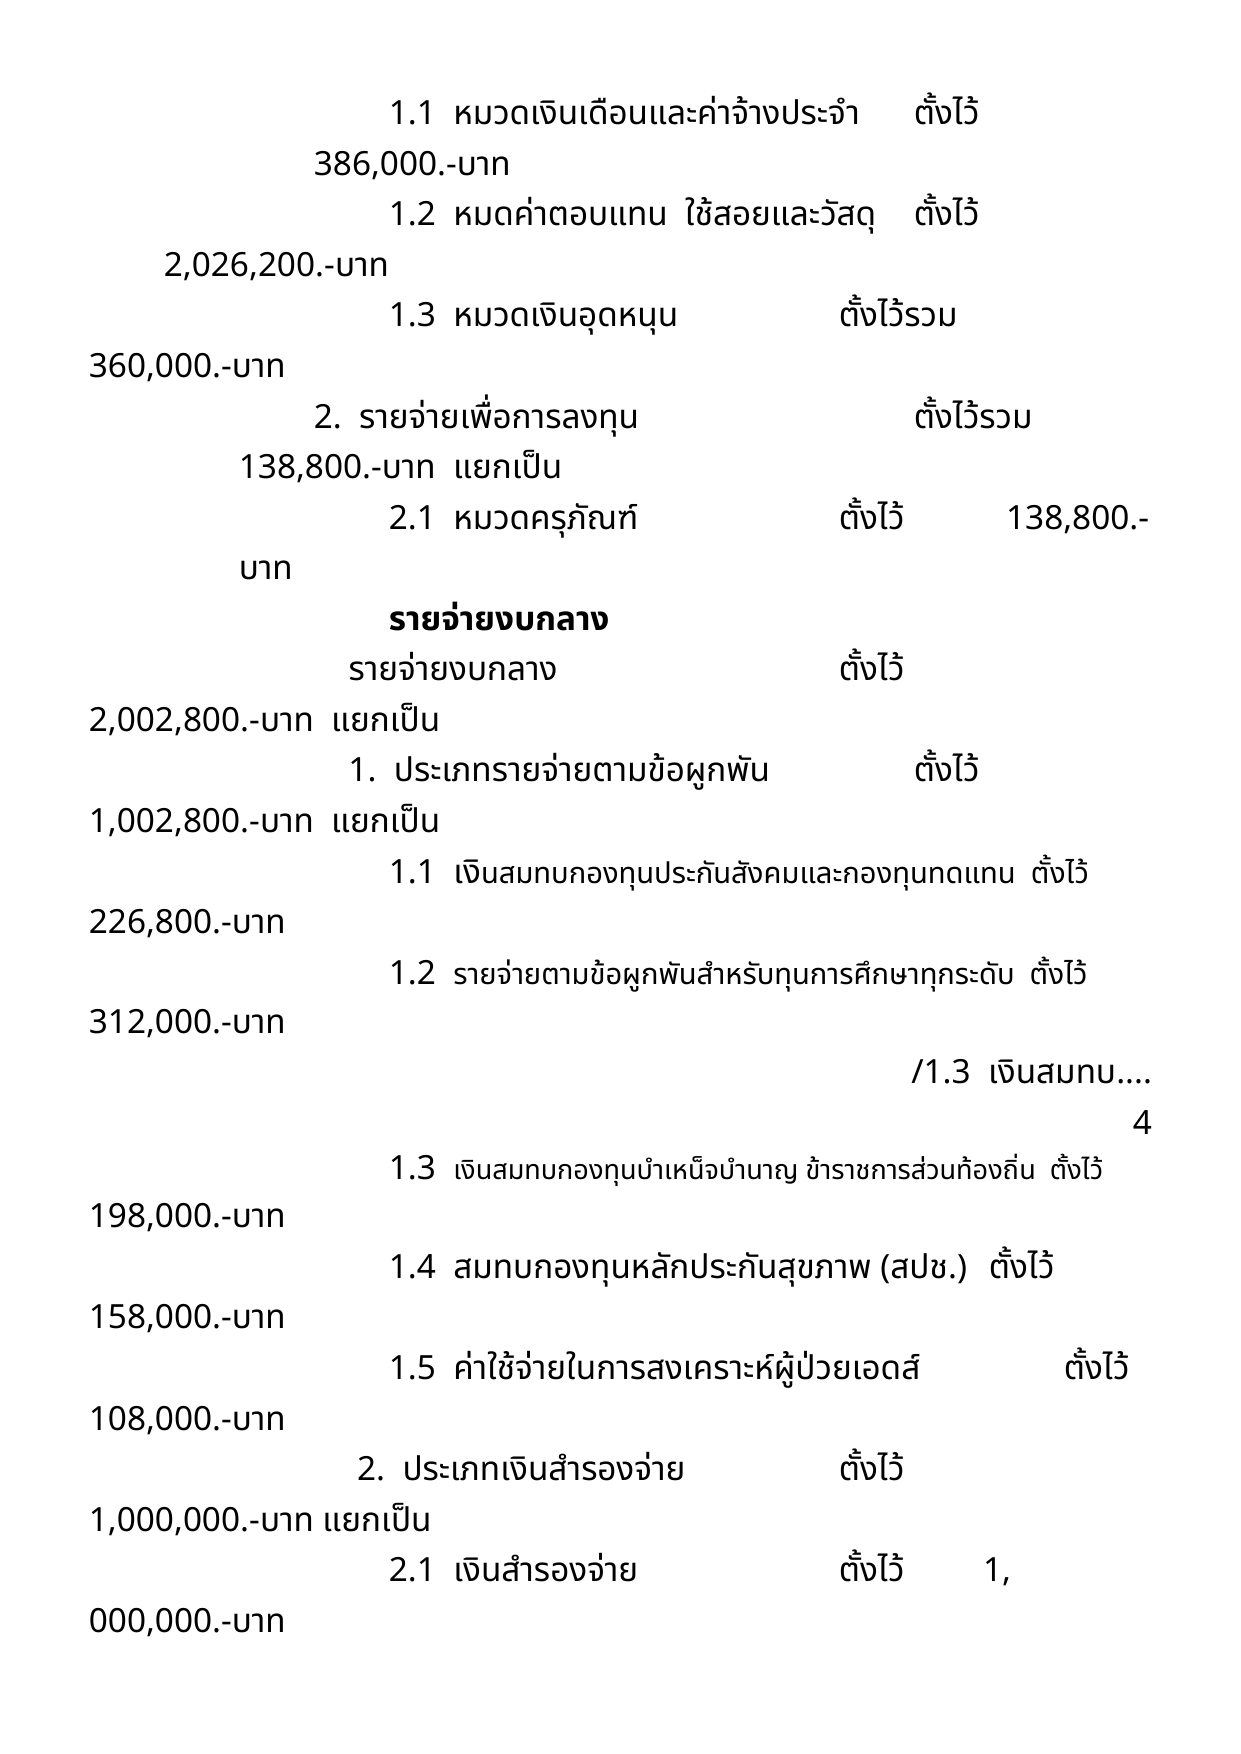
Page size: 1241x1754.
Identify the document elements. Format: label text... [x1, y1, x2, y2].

text 1.4 สมทบกองทุนหลักประกันสุขภาพ (สปช.) ตั้งไว้ 158,000.-บาท [89, 1242, 1152, 1344]
text 1.2 หมดค่าตอบแทน ใช้สอยและวัสดุ ตั้งไว้ 2,026,200.-บาท [89, 190, 1152, 291]
text /1.3 เงินสมทบ.... [89, 1048, 1152, 1099]
text รายจ่ายงบกลาง [239, 595, 1152, 645]
text 1.1 หมวดเงินเดือนและค่าจ้างประจำ ตั้งไว้ 386,000.-บาท [314, 89, 1152, 190]
text 2.1 หมวดครุภัณฑ์ ตั้งไว้ 138,800.-บาท [239, 494, 1152, 595]
text 1.1 เงินสมทบกองทุนประกันสังคมและกองทุนทดแทน ตั้งไว้ 226,800.-บาท [89, 847, 1152, 949]
text 1.2 รายจ่ายตามข้อผูกพันสำหรับทุนการศึกษาทุกระดับ ตั้งไว้ 312,000.-บาท [89, 949, 1152, 1048]
text 1.3 เงินสมทบกองทุนบำเหน็จบำนาญ ข้าราชการส่วนท้องถิ่น ตั้งไว้ 198,000.-บาท [89, 1144, 1152, 1242]
text รายจ่ายงบกลาง ตั้งไว้ 2,002,800.-บาท แยกเป็น [89, 645, 1152, 746]
text 2.1 เงินสำรองจ่าย ตั้งไว้ 1, 000,000.-บาท [89, 1546, 1152, 1647]
text 2. ประเภทเงินสำรองจ่าย ตั้งไว้ 1,000,000.-บาท แยกเป็น [89, 1445, 1152, 1546]
text 4 [89, 1099, 1152, 1144]
text 1.3 หมวดเงินอุดหนุน ตั้งไว้รวม 360,000.-บาท [89, 291, 1152, 392]
text 1. ประเภทรายจ่ายตามข้อผูกพัน ตั้งไว้ 1,002,800.-บาท แยกเป็น [89, 746, 1152, 847]
text 1.5 ค่าใช้จ่ายในการสงเคราะห์ผู้ป่วยเอดส์ ตั้งไว้ 108,000.-บาท [89, 1344, 1152, 1445]
text 2. รายจ่ายเพื่อการลงทุน ตั้งไว้รวม 138,800.-บาท แยกเป็น [239, 392, 1152, 494]
